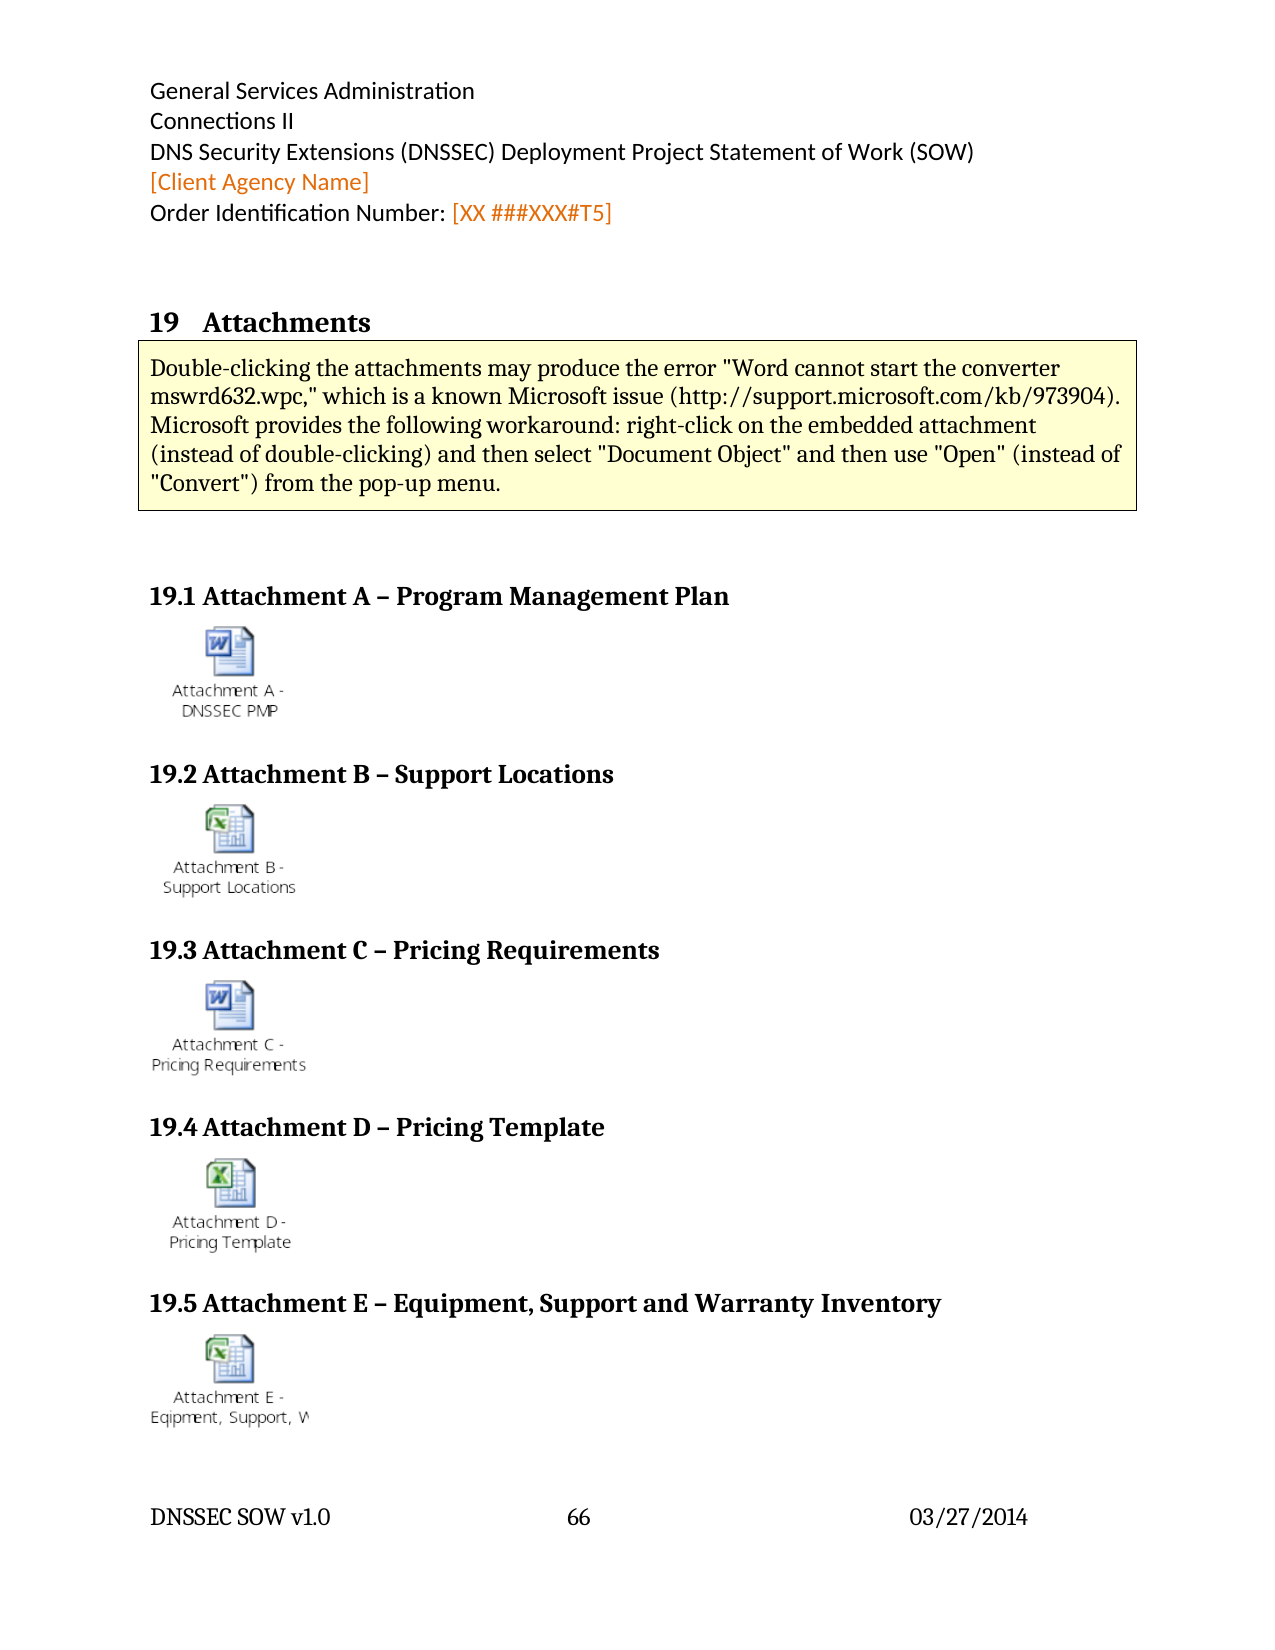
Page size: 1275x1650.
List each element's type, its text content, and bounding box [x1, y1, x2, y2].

subtitle Attachment D – Pricing Template [150, 1112, 1125, 1144]
subtitle Attachment A – Program Management Plan [150, 581, 1125, 612]
subtitle Attachment B – Support Locations [150, 759, 1125, 790]
subtitle Attachment C – Pricing Requirements [150, 935, 1125, 966]
table_header Double-clicking the attachments may produce the error "Word cannot start the converter mswrd632.wpc," which is a known Microsoft issue (http://support.microsoft.com/kb/973904). Microsoft provides the following workaround: right-click on the embedded attachment (instead of double-clicking) and then select "Document Object" and then use "Open" (instead of "Convert") from the pop-up menu. [139, 341, 1136, 510]
subtitle Attachments [150, 306, 1125, 340]
subtitle Attachment E – Equipment, Support and Warranty Inventory [150, 1288, 1125, 1320]
